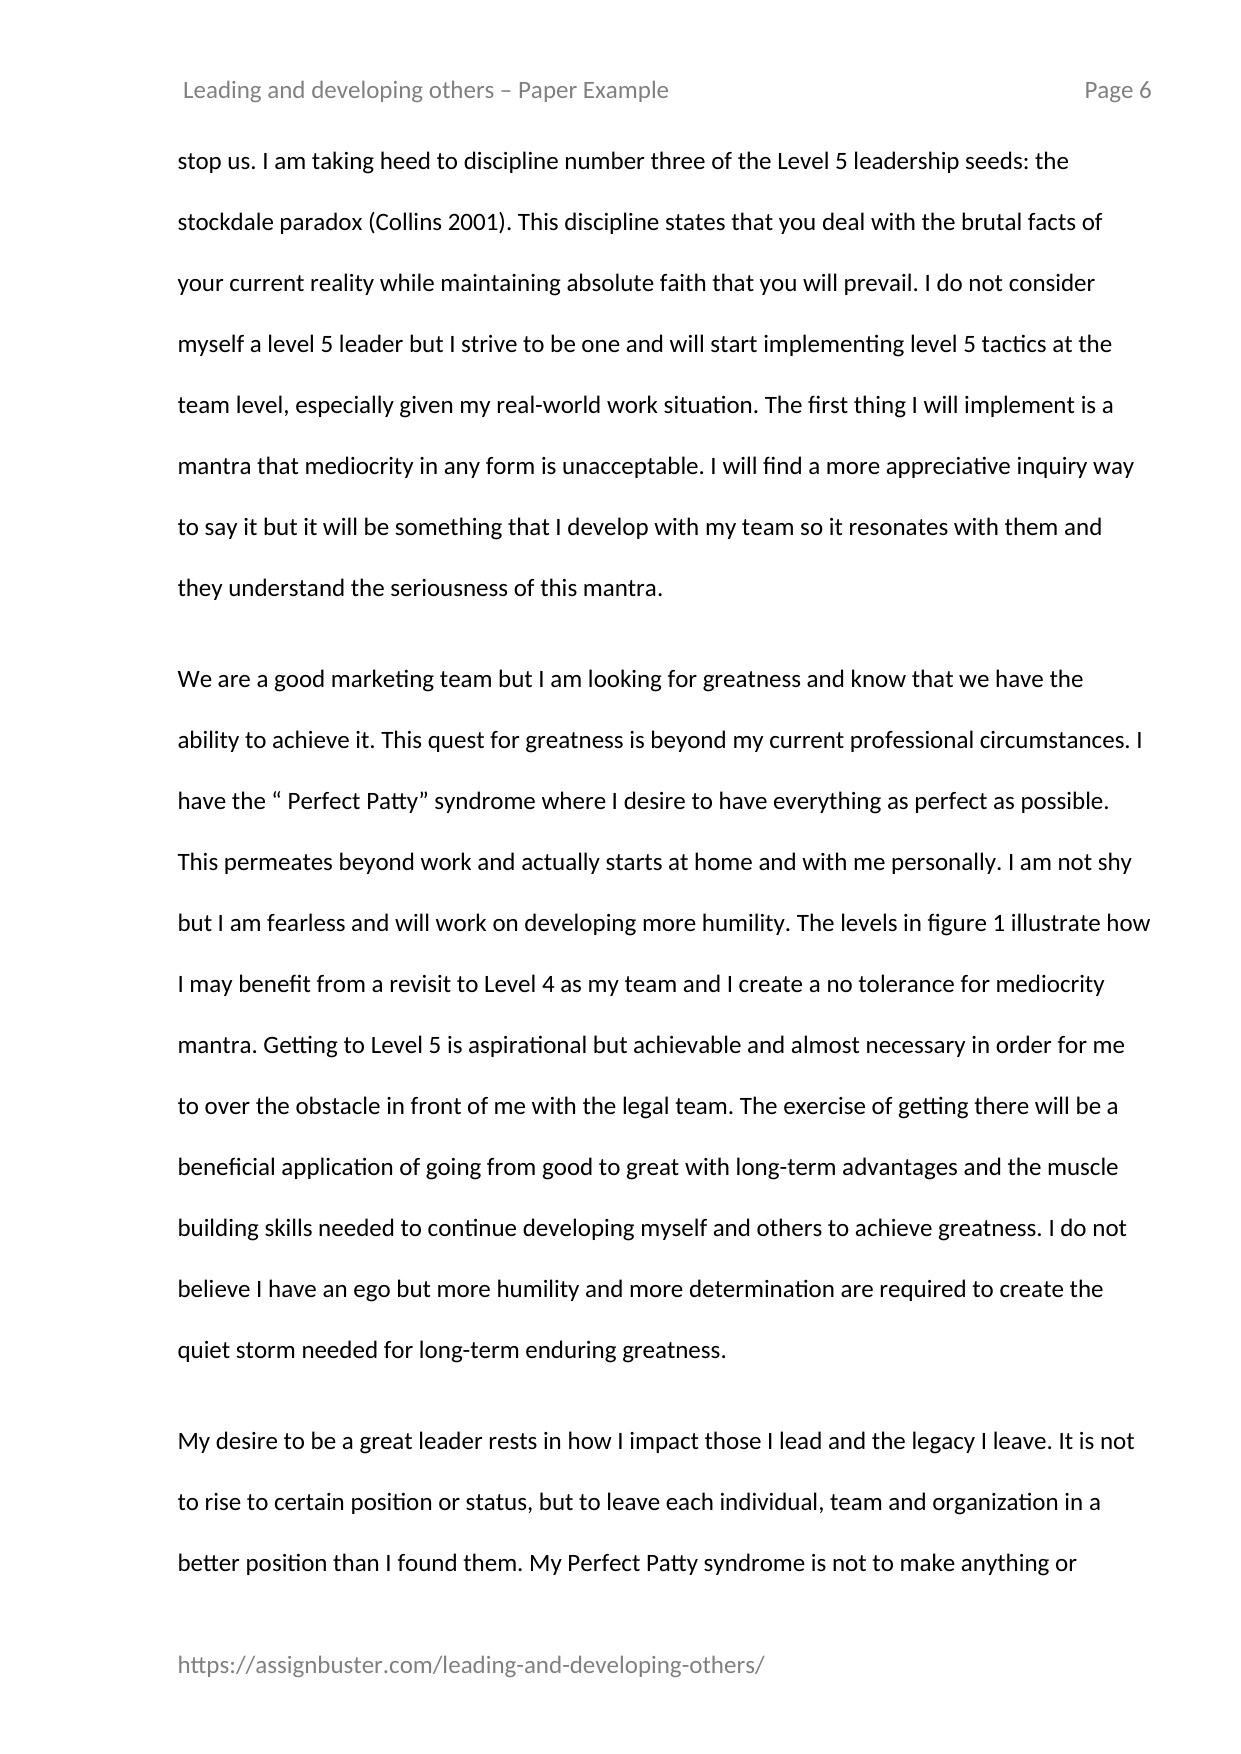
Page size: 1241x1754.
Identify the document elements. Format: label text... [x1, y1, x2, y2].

text We are a good marketing team but I am looking for greatness and know that we have the ability to achieve it. This quest for greatness is beyond my current professional circumstances. I have the “ Perfect Patty” syndrome where I desire to have everything as perfect as possible. This permeates beyond work and actually starts at home and with me personally. I am not shy but I am fearless and will work on developing more humility. The levels in figure 1 illustrate how I may benefit from a revisit to Level 4 as my team and I create a no tolerance for mediocrity mantra. Getting to Level 5 is aspirational but achievable and almost necessary in order for me to over the obstacle in front of me with the legal team. The exercise of getting there will be a beneficial application of going from good to great with long-term advantages and the muscle building skills needed to continue developing myself and others to achieve greatness. I do not believe I have an ego but more humility and more determination are required to create the quiet storm needed for long-term enduring greatness. [177, 663, 1152, 1365]
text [177, 1425, 1152, 1577]
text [177, 145, 1152, 603]
